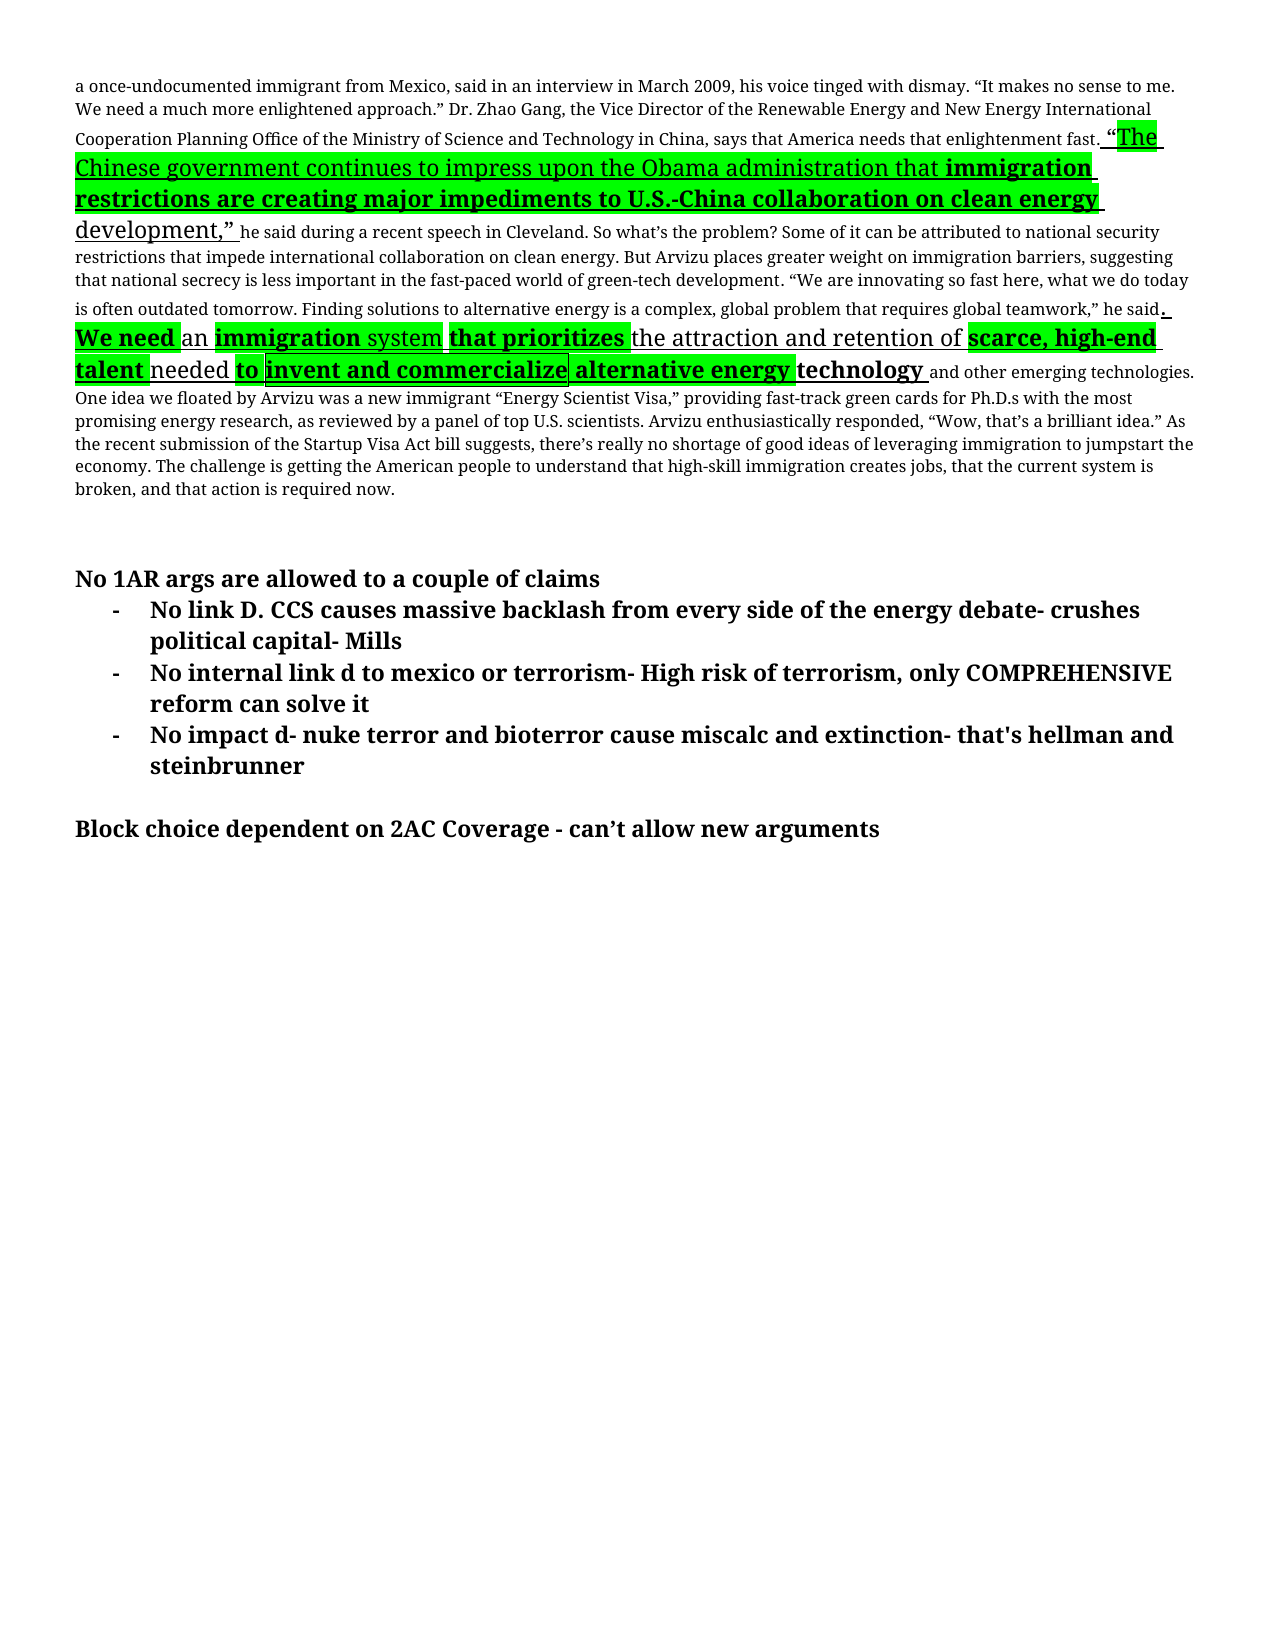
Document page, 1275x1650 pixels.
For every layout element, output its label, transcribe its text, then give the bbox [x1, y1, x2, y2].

list No internal link d to mexico or terrorism- High risk of terrorism, only COMPREHENSIVE reform can solve it [112, 656, 1200, 719]
text Block choice dependent on 2AC Coverage - can’t allow new arguments [75, 813, 1200, 844]
text No 1AR args are allowed to a couple of claims [75, 563, 1200, 594]
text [75, 75, 1200, 500]
list No impact d- nuke terror and bioterror cause miscalc and extinction- that's hellman and steinbrunner [112, 719, 1200, 781]
list No link D. CCS causes massive backlash from every side of the energy debate- crushes political capital- Mills [112, 594, 1200, 656]
